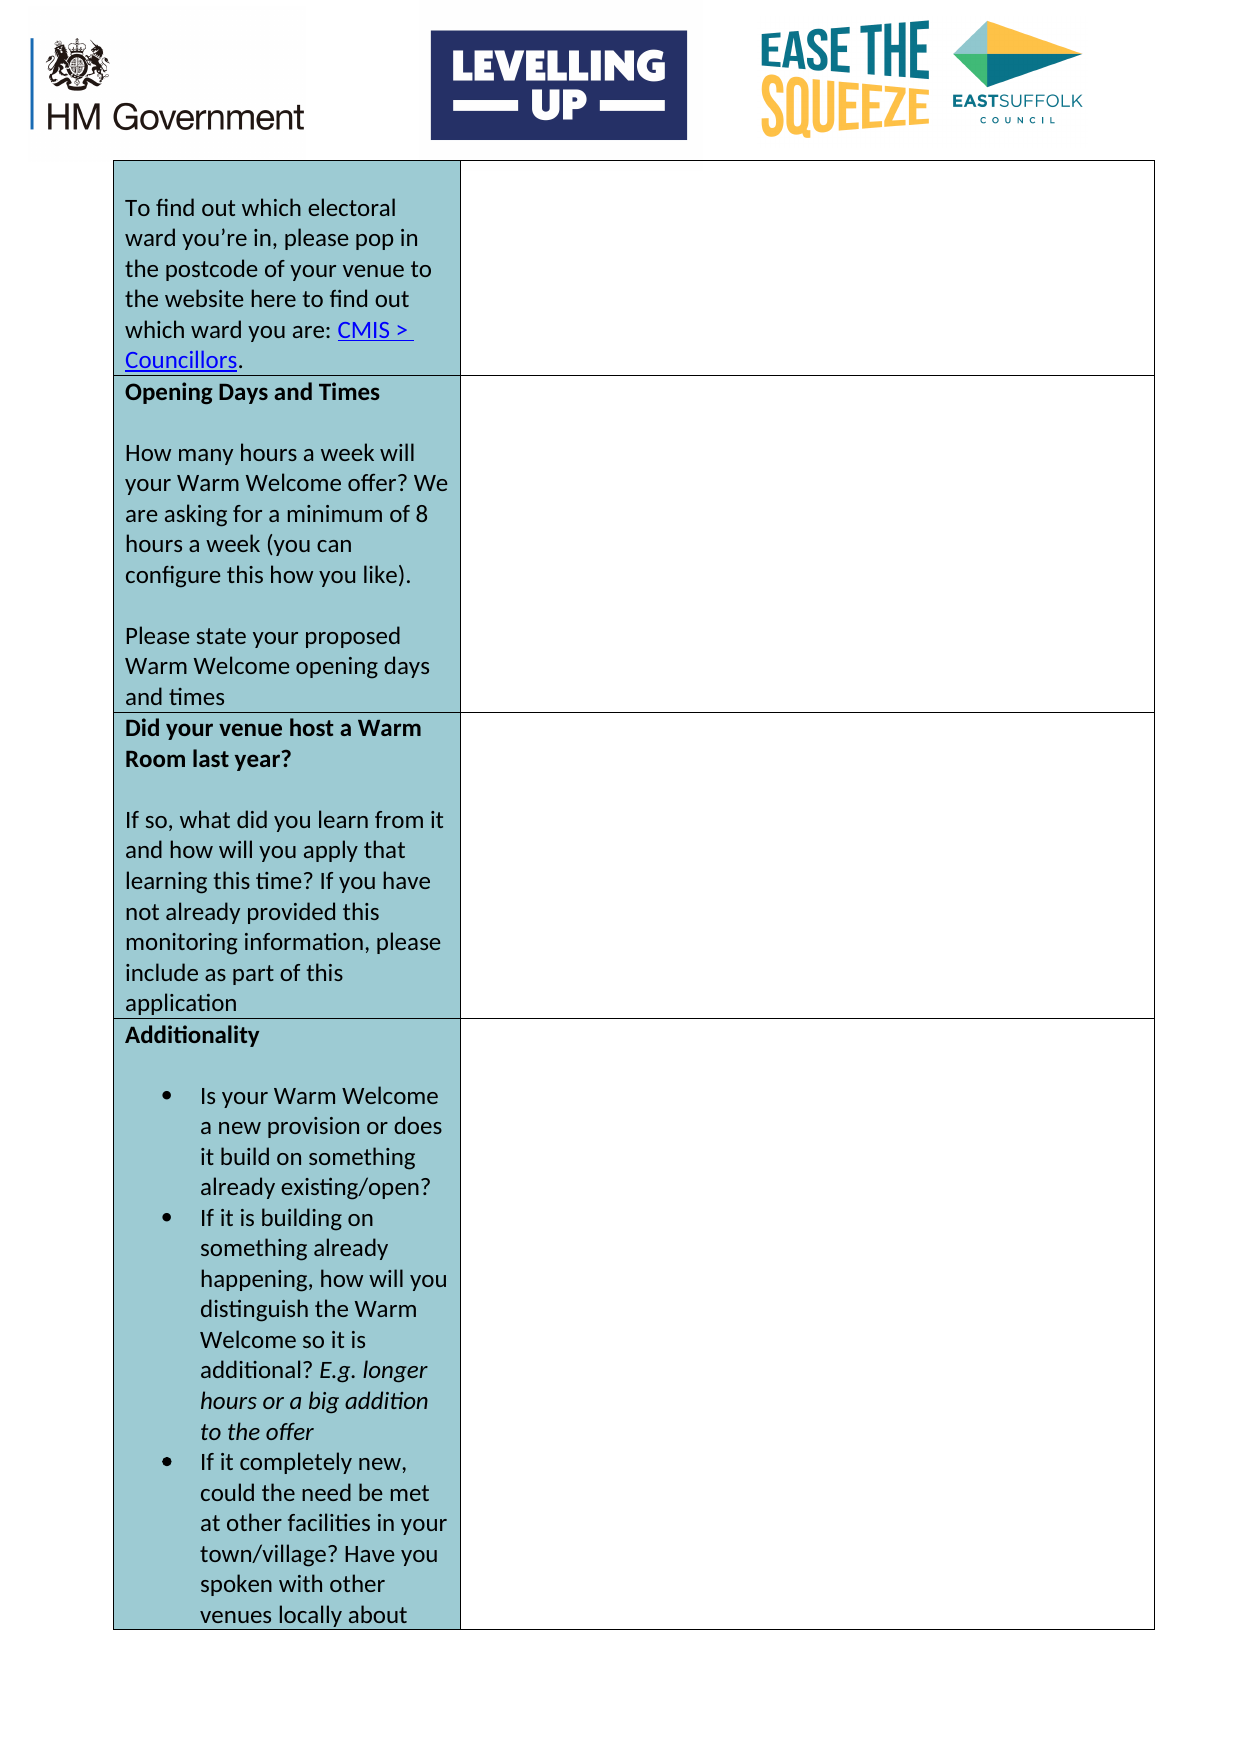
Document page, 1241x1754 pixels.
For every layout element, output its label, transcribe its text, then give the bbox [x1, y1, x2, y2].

picture [756, 16, 1088, 148]
table_cell [461, 1019, 1154, 1629]
table_cell [461, 376, 1154, 712]
picture [418, 0, 704, 160]
table_cell Opening Days and Times How many hours a week will your Warm Welcome offer? We are asking for a minimum of 8 hours a week (you can configure this how you like). Please state your proposed Warm Welcome opening days and times [114, 376, 460, 712]
table_cell [461, 161, 1154, 375]
table_cell Did your venue host a Warm Room last year? If so, what did you learn from it and how will you apply that learning this time? If you have not already provided this monitoring information, please include as part of this application [114, 713, 460, 1018]
picture [27, 6, 307, 162]
table_cell [461, 713, 1154, 1018]
